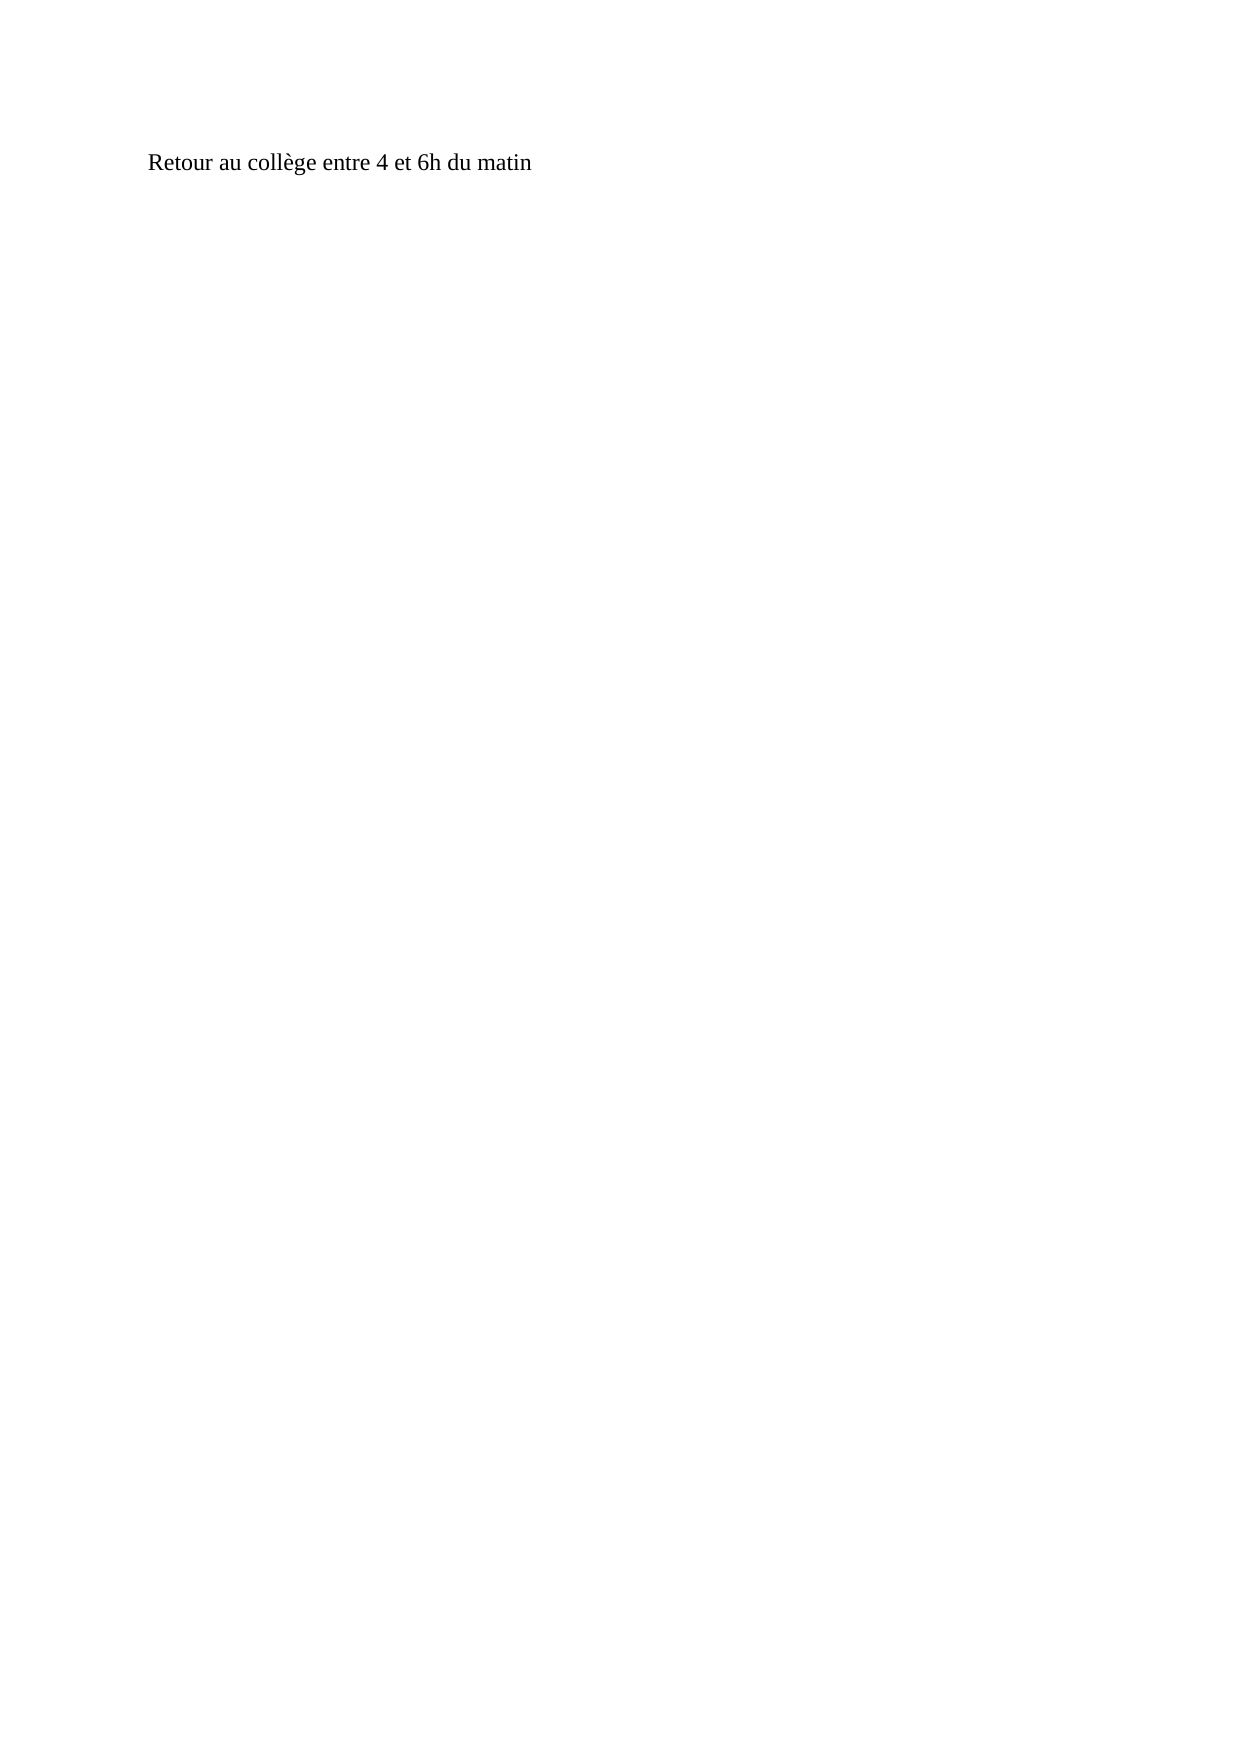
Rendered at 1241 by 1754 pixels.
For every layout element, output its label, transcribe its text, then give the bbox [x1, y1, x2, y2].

text Retour au collège entre 4 et 6h du matin [148, 148, 1093, 175]
